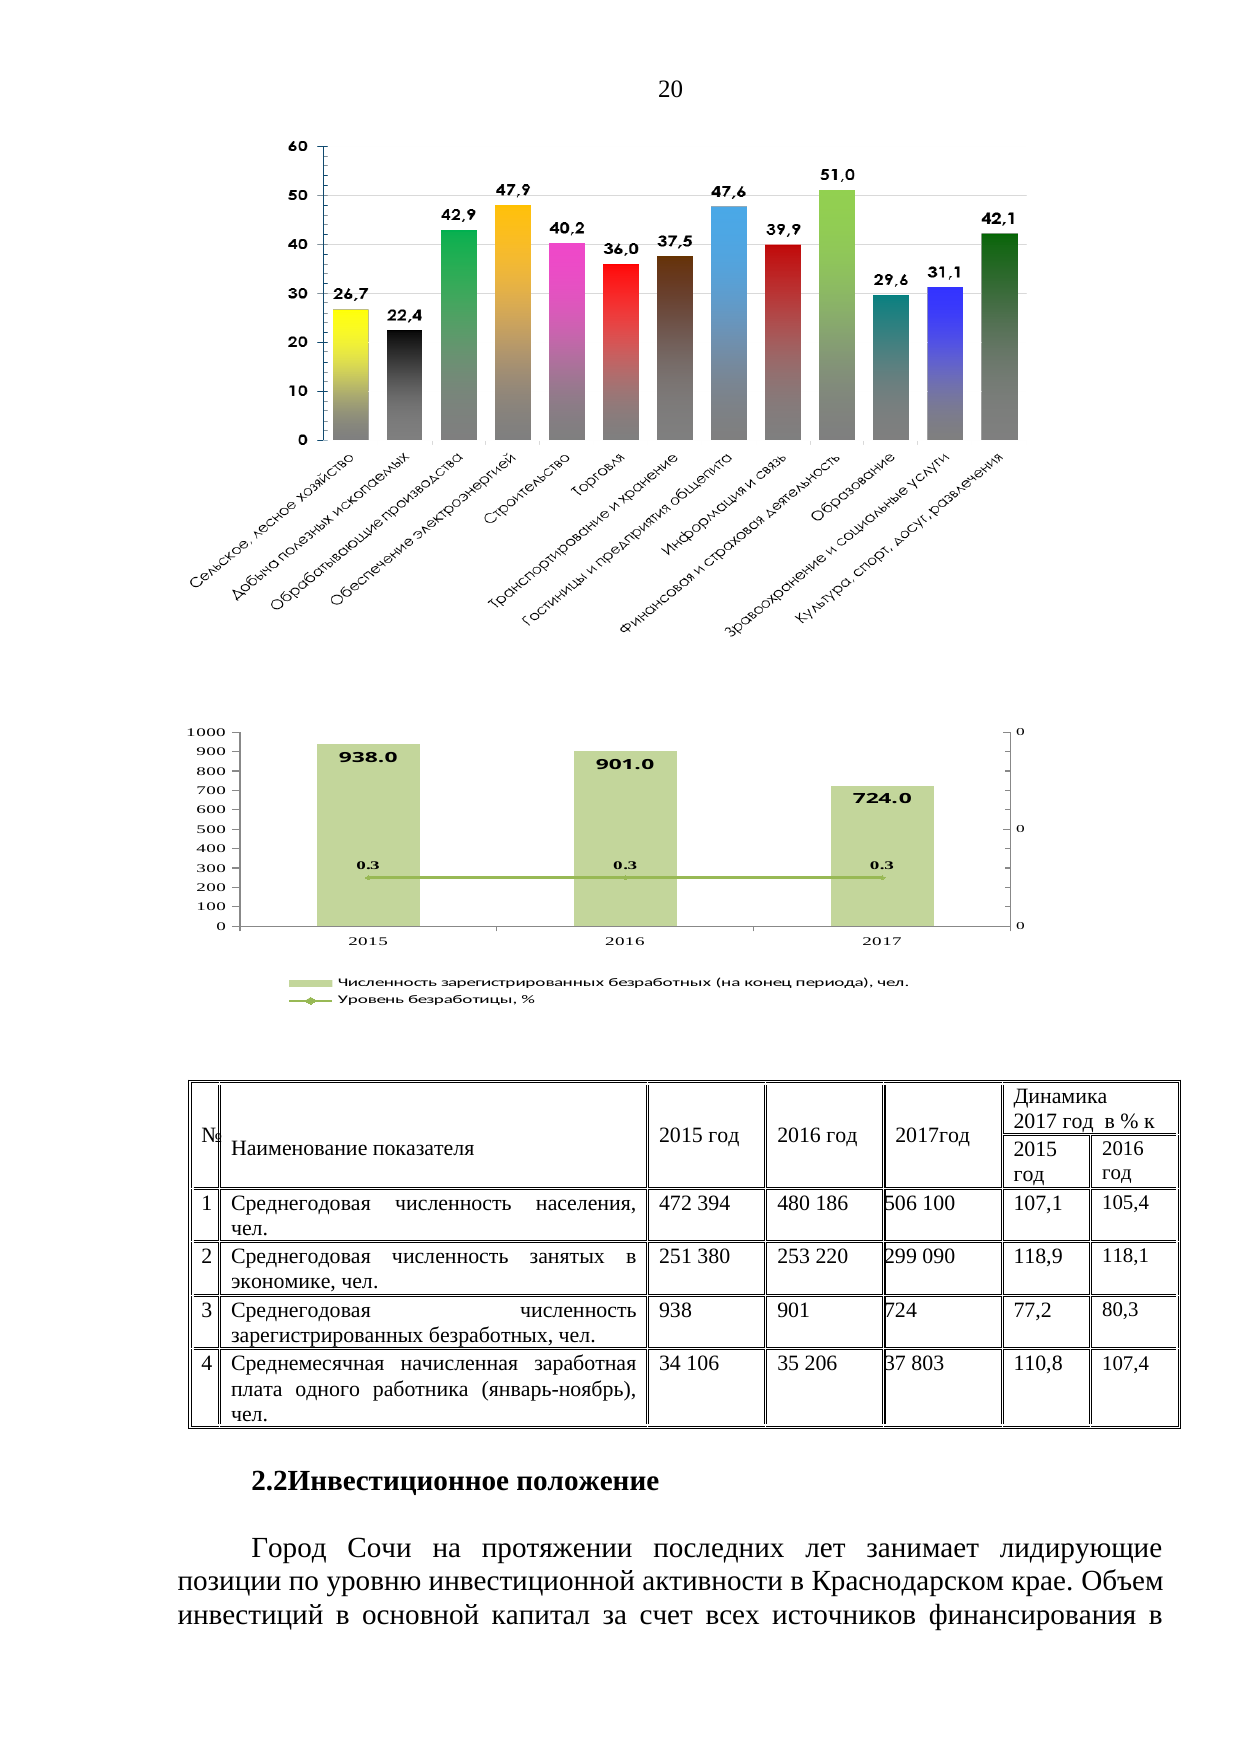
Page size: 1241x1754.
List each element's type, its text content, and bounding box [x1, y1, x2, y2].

picture [177, 130, 1045, 648]
table_cell 2016 год [1091, 1133, 1179, 1187]
table_cell 472 394 [649, 1190, 764, 1240]
table_cell 2015 год [1004, 1136, 1089, 1187]
table_cell 37 803 [884, 1350, 1002, 1426]
table_header 2017год [884, 1083, 1002, 1187]
table_header Наименование показателя [220, 1081, 648, 1187]
table_cell 506 100 [886, 1190, 1001, 1240]
table_header 2016 год [766, 1081, 884, 1187]
table_cell Среднемесячная начисленная заработная плата одного работника (январь-ноябрь), чел. [220, 1347, 648, 1426]
table_cell 107,4 [1091, 1347, 1179, 1426]
table_cell 251 380 [649, 1243, 764, 1294]
table_cell 107,1 [1004, 1190, 1089, 1240]
table_header 2015 год [648, 1081, 766, 1187]
table_cell 80,3 [1092, 1294, 1178, 1347]
table_cell 77,2 [1004, 1297, 1089, 1347]
table_header № [192, 1083, 219, 1187]
table_cell 2 [190, 1240, 219, 1294]
table_cell Среднегодовая численность занятых в экономике, чел. [221, 1243, 646, 1294]
table_cell 724 [886, 1297, 1001, 1347]
table_cell 1 [192, 1187, 218, 1240]
table_cell 253 220 [767, 1243, 882, 1294]
table_cell 110,8 [1002, 1347, 1091, 1426]
table_cell 938 [649, 1297, 764, 1347]
table_cell Среднегодовая численность зарегистрированных безработных, чел. [221, 1297, 646, 1347]
table_cell 34 106 [648, 1347, 766, 1426]
table_cell 480 186 [767, 1190, 882, 1240]
table_cell 118,1 [1091, 1240, 1179, 1294]
table_cell 3 [192, 1294, 218, 1347]
table_cell 299 090 [886, 1243, 1001, 1294]
table_cell 901 [767, 1297, 882, 1347]
table_header Динамика 2017 год в % к [1002, 1083, 1178, 1133]
table_cell 105,4 [1092, 1187, 1178, 1240]
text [177, 1530, 1163, 1630]
table_cell 118,9 [1004, 1243, 1089, 1294]
table_cell 4 [190, 1347, 219, 1426]
text 2.2Инвестиционное положение [177, 1463, 1163, 1496]
table_cell 35 206 [766, 1347, 884, 1426]
table_cell Среднегодовая численность населения, чел. [221, 1190, 646, 1240]
